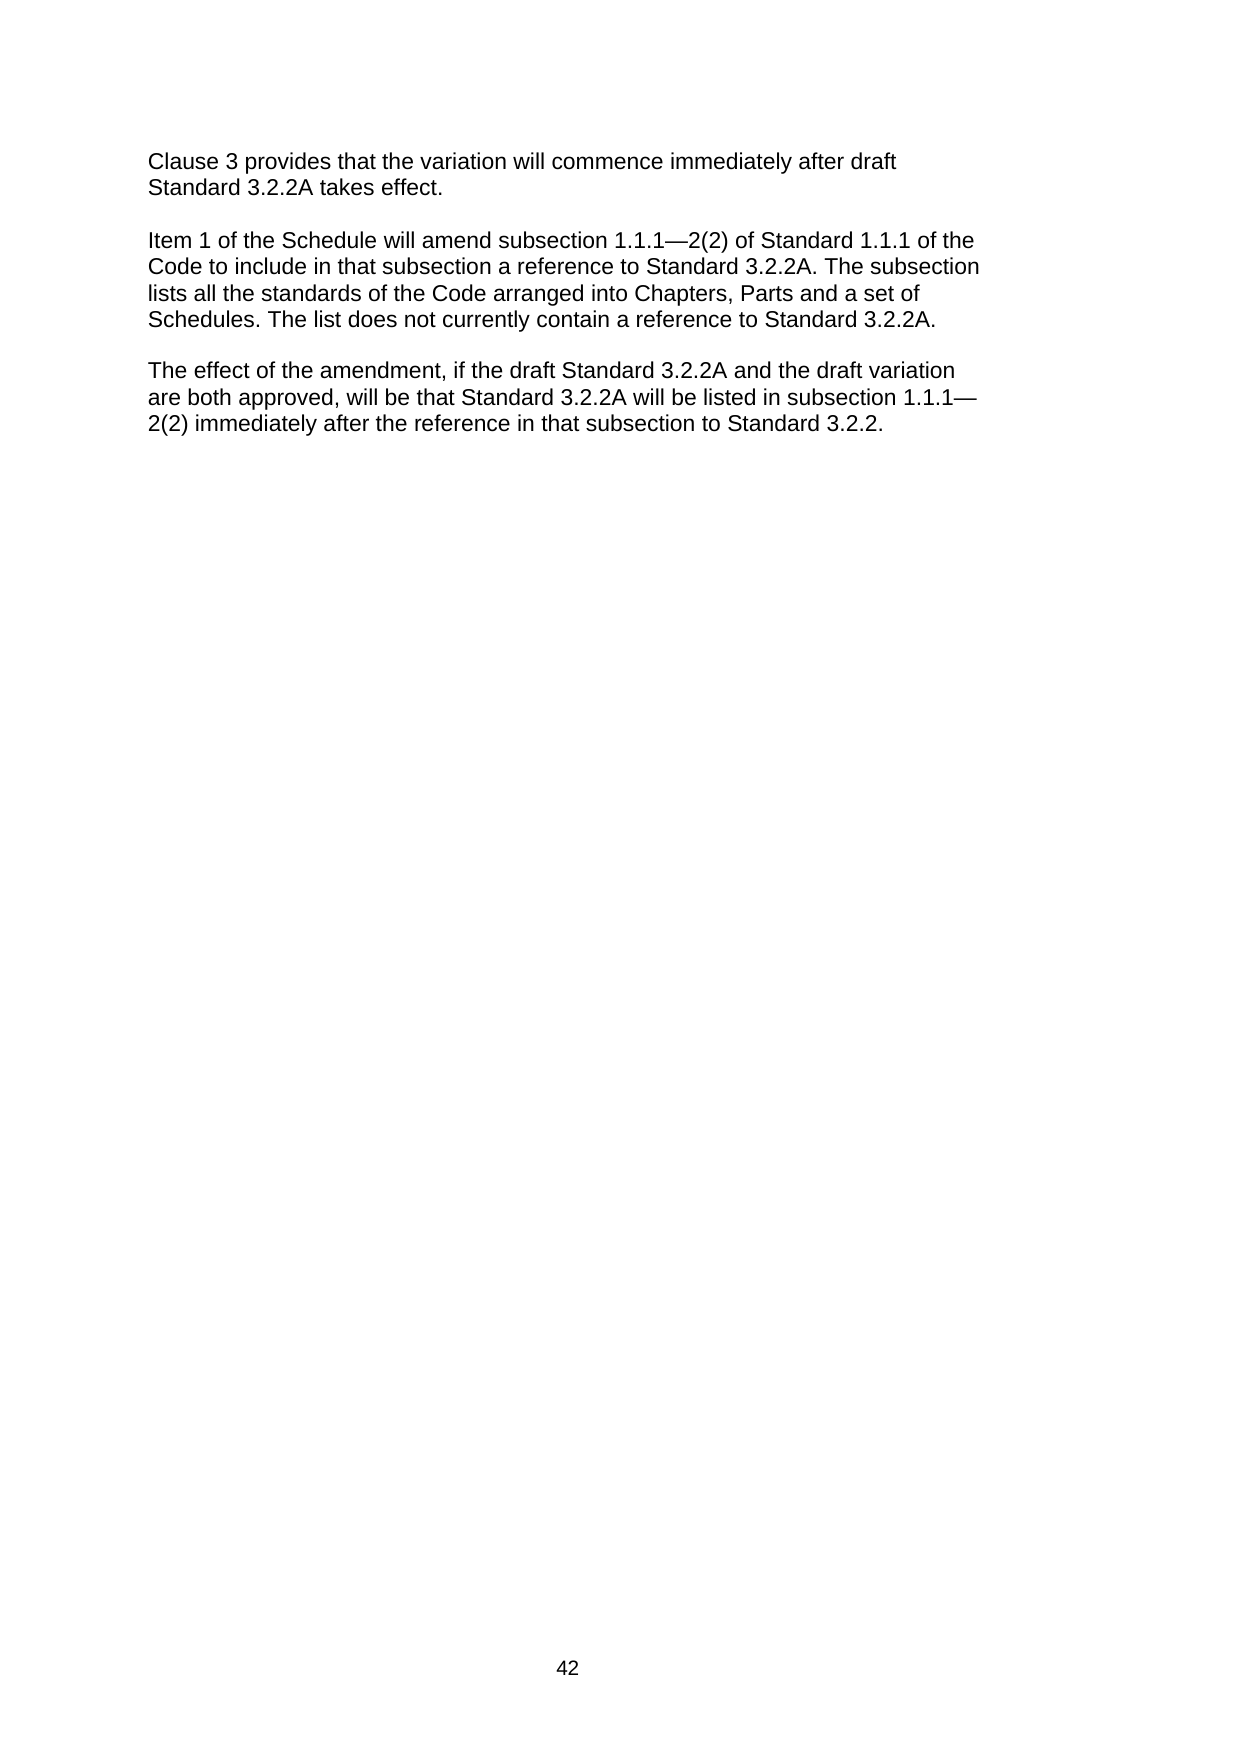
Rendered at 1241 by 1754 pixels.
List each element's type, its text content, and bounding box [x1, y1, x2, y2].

text Clause 3 provides that the variation will commence immediately after draft Standard 3.2.2A takes effect. [148, 148, 987, 200]
text Item 1 of the Schedule will amend subsection 1.1.1—2(2) of Standard 1.1.1 of the Code to include in that subsection a reference to Standard 3.2.2A. The subsection lists all the standards of the Code arranged into Chapters, Parts and a set of Schedules. The list does not currently contain a reference to Standard 3.2.2A. [148, 227, 987, 332]
text The effect of the amendment, if the draft Standard 3.2.2A and the draft variation are both approved, will be that Standard 3.2.2A will be listed in subsection 1.1.1—2(2) immediately after the reference in that subsection to Standard 3.2.2. [148, 357, 987, 436]
